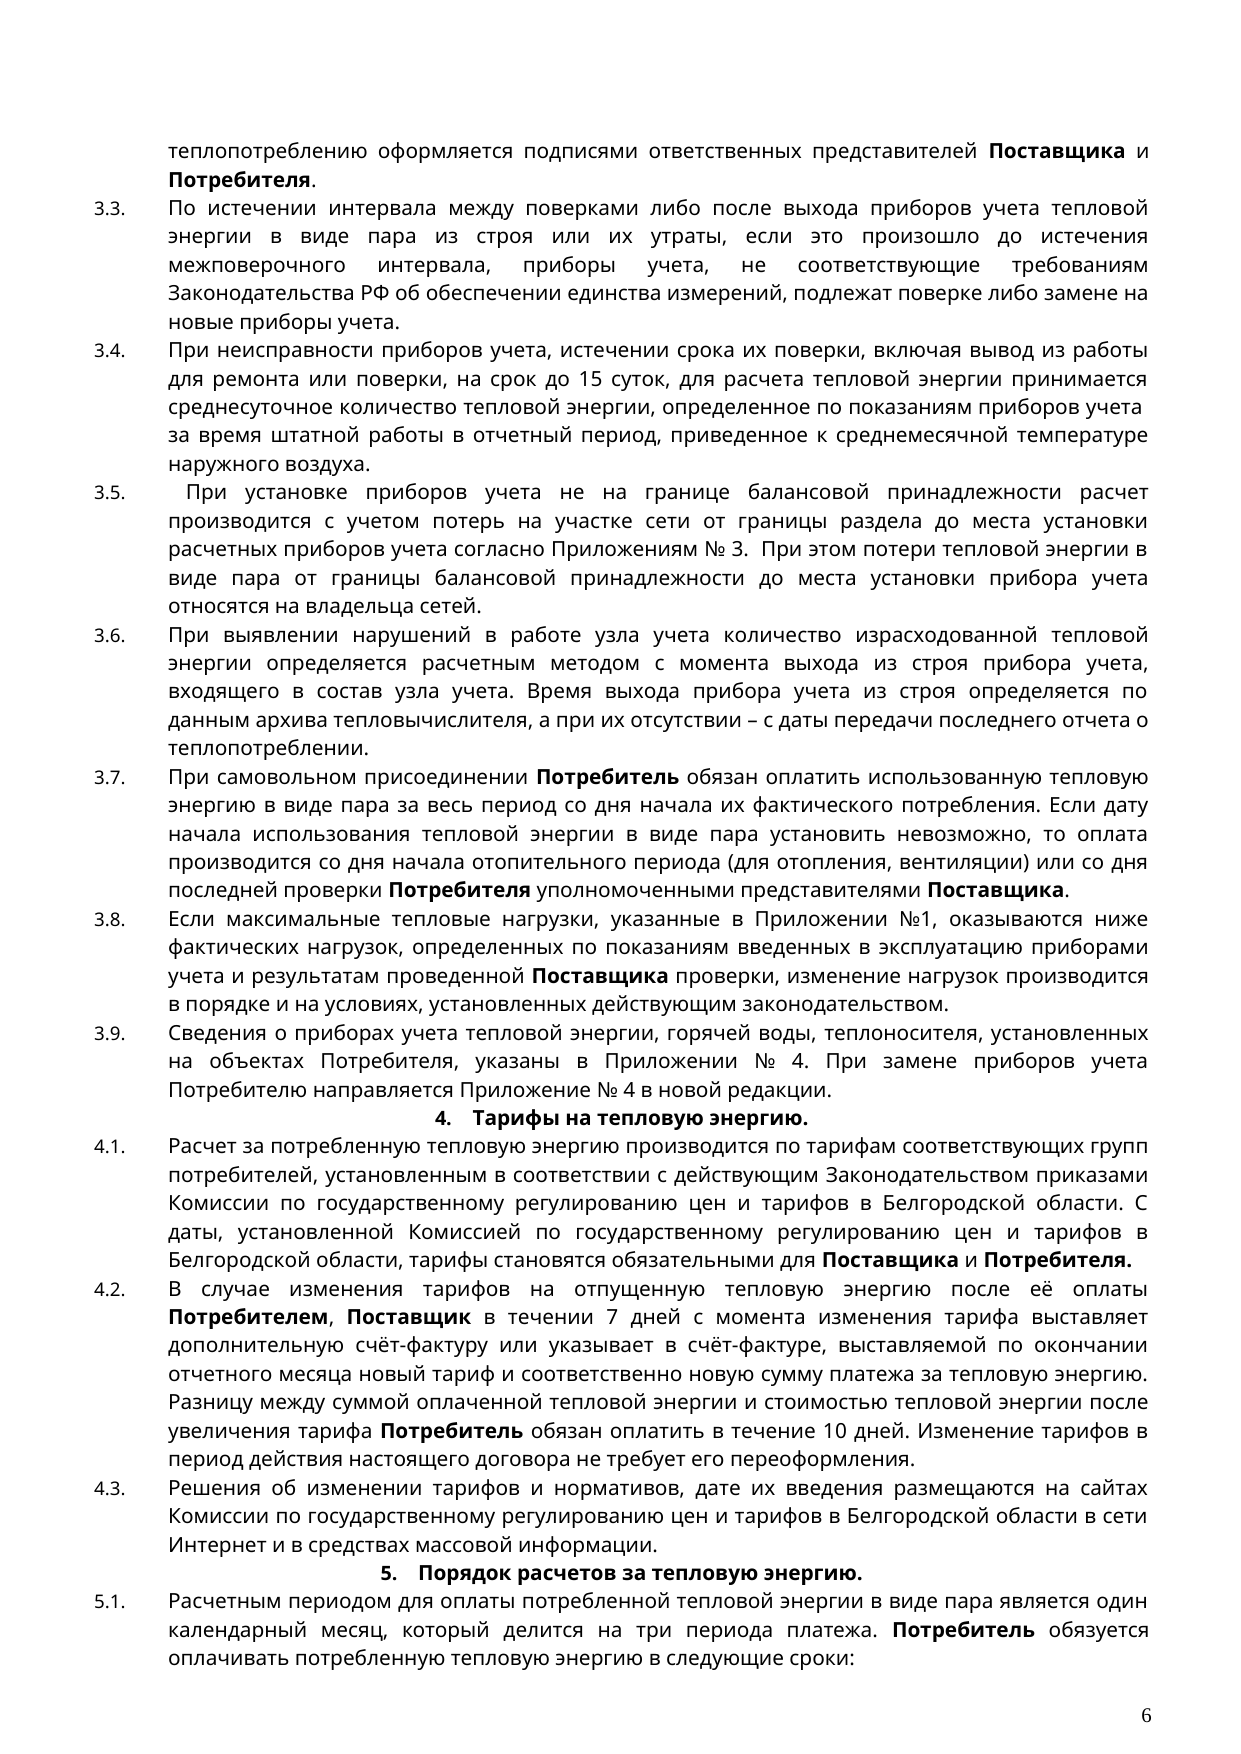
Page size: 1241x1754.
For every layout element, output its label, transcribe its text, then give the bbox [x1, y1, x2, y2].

list При выявлении нарушений в работе узла учета количество израсходованной тепловой энергии определяется расчетным методом с момента выхода из строя прибора учета, входящего в состав узла учета. Время выхода прибора учета из строя определяется по данным архива тепловычислителя, а при их отсутствии – с даты передачи последнего отчета о теплопотреблении. [94, 620, 1149, 762]
list При установке приборов учета не на границе балансовой принадлежности расчет производится с учетом потерь на участке сети от границы раздела до места установки расчетных приборов учета согласно Приложениям № 3. При этом потери тепловой энергии в виде пара от границы балансовой принадлежности до места установки прибора учета относятся на владельца сетей. [94, 477, 1149, 620]
list Решения об изменении тарифов и нормативов, дате их введения размещаются на сайтах Комиссии по государственному регулированию цен и тарифов в Белгородской области в сети Интернет и в средствах массовой информации. [94, 1473, 1149, 1558]
list Порядок расчетов за тепловую энергию. [94, 1558, 1149, 1587]
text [168, 136, 1149, 193]
list Тарифы на тепловую энергию. [94, 1103, 1149, 1132]
list Сведения о приборах учета тепловой энергии, горячей воды, теплоносителя, установленных на объектах Потребителя, указаны в Приложении № 4. При замене приборов учета Потребителю направляется Приложение № 4 в новой редакции. [94, 1018, 1149, 1103]
list Расчетным периодом для оплаты потребленной тепловой энергии в виде пара является один календарный месяц, который делится на три периода платежа. Потребитель обязуется оплачивать потребленную тепловую энергию в следующие сроки: [94, 1587, 1149, 1672]
list Расчет за потребленную тепловую энергию производится по тарифам соответствующих групп потребителей, установленным в соответствии с действующим Законодательством приказами Комиссии по государственному регулированию цен и тарифов в Белгородской области. С даты, установленной Комиссией по государственному регулированию цен и тарифов в Белгородской области, тарифы становятся обязательными для Поставщика и Потребителя. [94, 1132, 1149, 1274]
list При неисправности приборов учета, истечении срока их поверки, включая вывод из работы для ремонта или поверки, на срок до 15 суток, для расчета тепловой энергии принимается среднесуточное количество тепловой энергии, определенное по показаниям приборов учета за время штатной работы в отчетный период, приведенное к среднемесячной температуре наружного воздуха. [94, 335, 1149, 477]
list При самовольном присоединении Потребитель обязан оплатить использованную тепловую энергию в виде пара за весь период со дня начала их фактического потребления. Если дату начала использования тепловой энергии в виде пара установить невозможно, то оплата производится со дня начала отопительного периода (для отопления, вентиляции) или со дня последней проверки Потребителя уполномоченными представителями Поставщика. [94, 762, 1149, 904]
list Если максимальные тепловые нагрузки, указанные в Приложении №1, оказываются ниже фактических нагрузок, определенных по показаниям введенных в эксплуатацию приборами учета и результатам проведенной Поставщика проверки, изменение нагрузок производится в порядке и на условиях, установленных действующим законодательством. [94, 904, 1149, 1018]
list В случае изменения тарифов на отпущенную тепловую энергию после её оплаты Потребителем, Поставщик в течении 7 дней с момента изменения тарифа выставляет дополнительную счёт-фактуру или указывает в счёт-фактуре, выставляемой по окончании отчетного месяца новый тариф и соответственно новую сумму платежа за тепловую энергию. Разницу между суммой оплаченной тепловой энергии и стоимостью тепловой энергии после увеличения тарифа Потребитель обязан оплатить в течение 10 дней. Изменение тарифов в период действия настоящего договора не требует его переоформления. [94, 1274, 1149, 1473]
list По истечении интервала между поверками либо после выхода приборов учета тепловой энергии в виде пара из строя или их утраты, если это произошло до истечения межповерочного интервала, приборы учета, не соответствующие требованиям Законодательства РФ об обеспечении единства измерений, подлежат поверке либо замене на новые приборы учета. [94, 193, 1149, 335]
